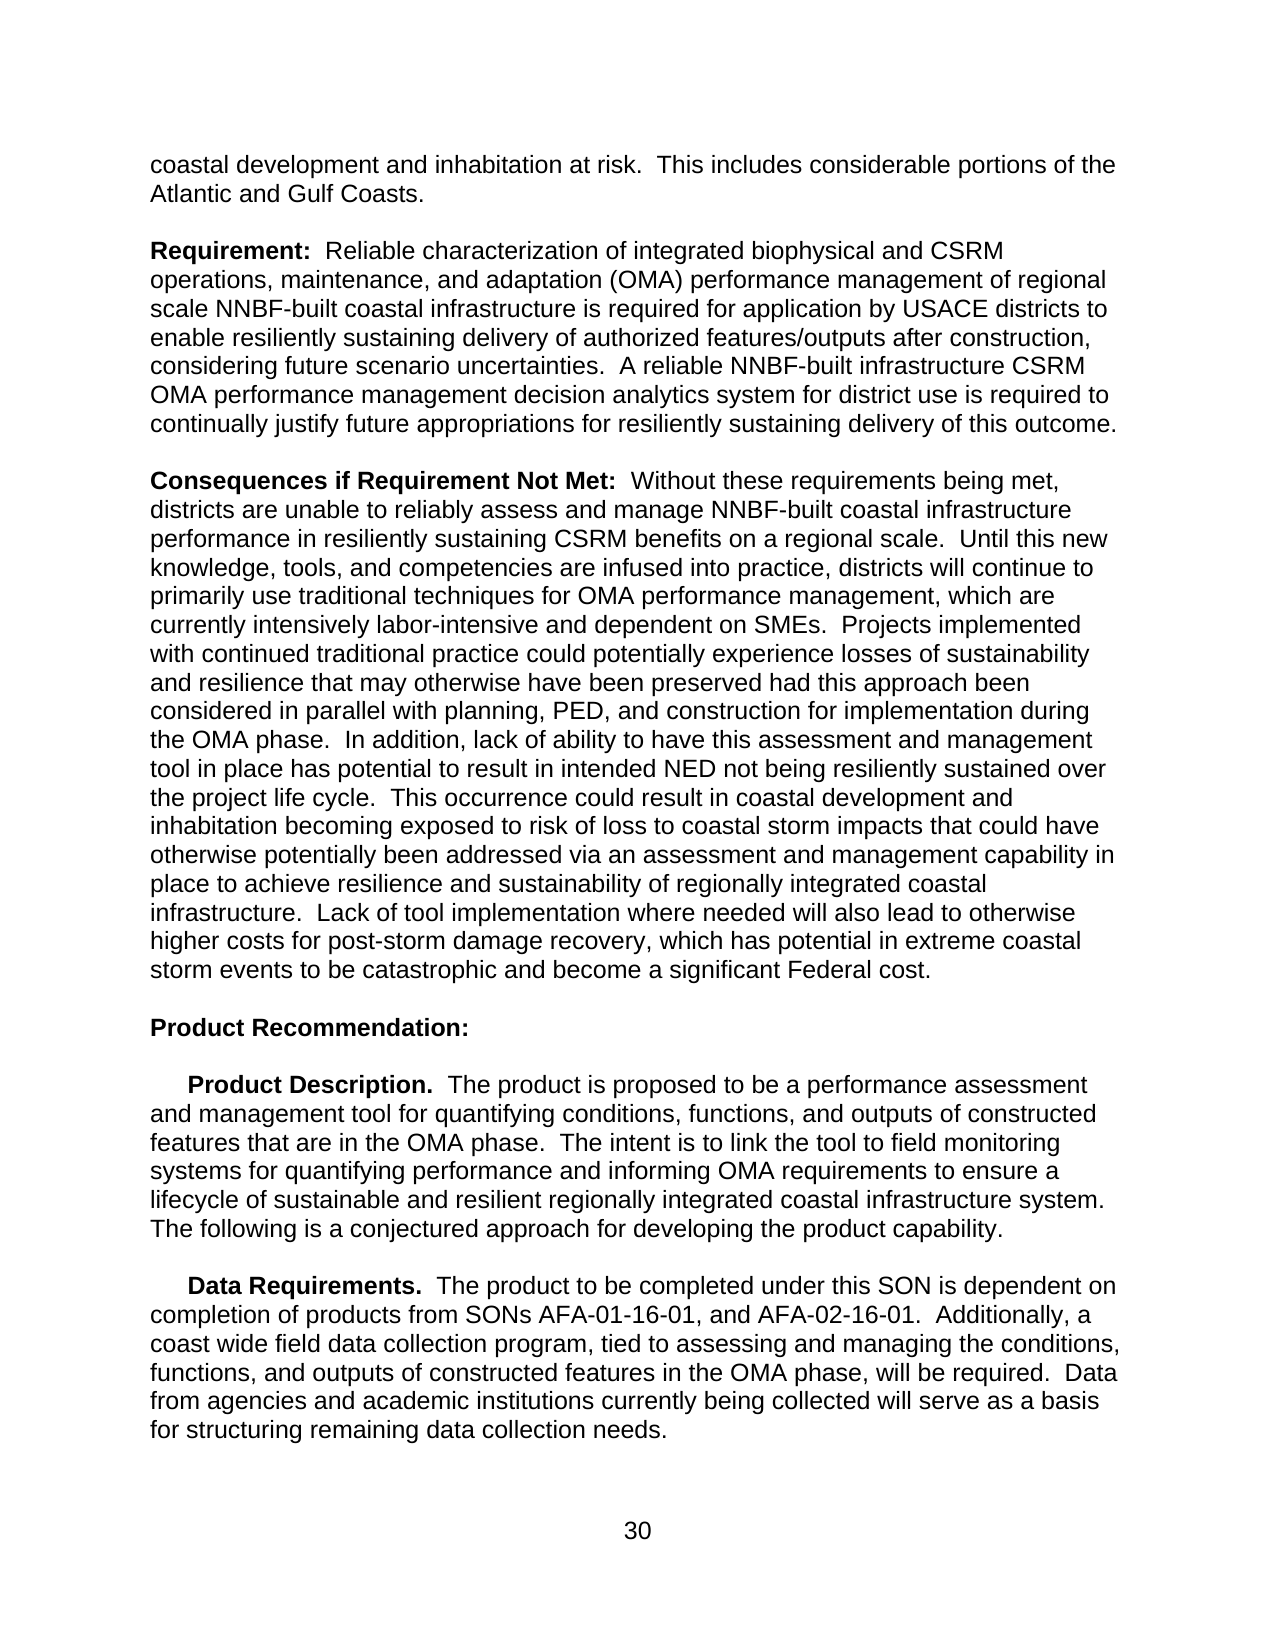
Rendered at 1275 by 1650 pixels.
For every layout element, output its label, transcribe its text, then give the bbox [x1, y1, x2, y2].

text Product Recommendation: [150, 1012, 1125, 1041]
text Data Requirements. The product to be completed under this SON is dependent on completion of products from SONs AFA-01-16-01, and AFA-02-16-01. Additionally, a coast wide field data collection program, tied to assessing and managing the conditions, functions, and outputs of constructed features in the OMA phase, will be required. Data from agencies and academic institutions currently being collected will serve as a basis for structuring remaining data collection needs. [150, 1271, 1125, 1444]
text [150, 150, 1125, 207]
text Product Description. The product is proposed to be a performance assessment and management tool for quantifying conditions, functions, and outputs of constructed features that are in the OMA phase. The intent is to link the tool to field monitoring systems for quantifying performance and informing OMA requirements to ensure a lifecycle of sustainable and resilient regionally integrated coastal infrastructure system. The following is a conjectured approach for developing the product capability. [150, 1070, 1125, 1242]
text Consequences if Requirement Not Met: Without these requirements being met, districts are unable to reliably assess and manage NNBF-built coastal infrastructure performance in resiliently sustaining CSRM benefits on a regional scale. Until this new knowledge, tools, and competencies are infused into practice, districts will continue to primarily use traditional techniques for OMA performance management, which are currently intensively labor-intensive and dependent on SMEs. Projects implemented with continued traditional practice could potentially experience losses of sustainability and resilience that may otherwise have been preserved had this approach been considered in parallel with planning, PED, and construction for implementation during the OMA phase. In addition, lack of ability to have this assessment and management tool in place has potential to result in intended NED not being resiliently sustained over the project life cycle. This occurrence could result in coastal development and inhabitation becoming exposed to risk of loss to coastal storm impacts that could have otherwise potentially been addressed via an assessment and management capability in place to achieve resilience and sustainability of regionally integrated coastal infrastructure. Lack of tool implementation where needed will also lead to otherwise higher costs for post-storm damage recovery, which has potential in extreme coastal storm events to be catastrophic and become a significant Federal cost. [150, 466, 1125, 984]
text Requirement: Reliable characterization of integrated biophysical and CSRM operations, maintenance, and adaptation (OMA) performance management of regional scale NNBF-built coastal infrastructure is required for application by USACE districts to enable resiliently sustaining delivery of authorized features/outputs after construction, considering future scenario uncertainties. A reliable NNBF-built infrastructure CSRM OMA performance management decision analytics system for district use is required to continually justify future appropriations for resiliently sustaining delivery of this outcome. [150, 236, 1125, 437]
